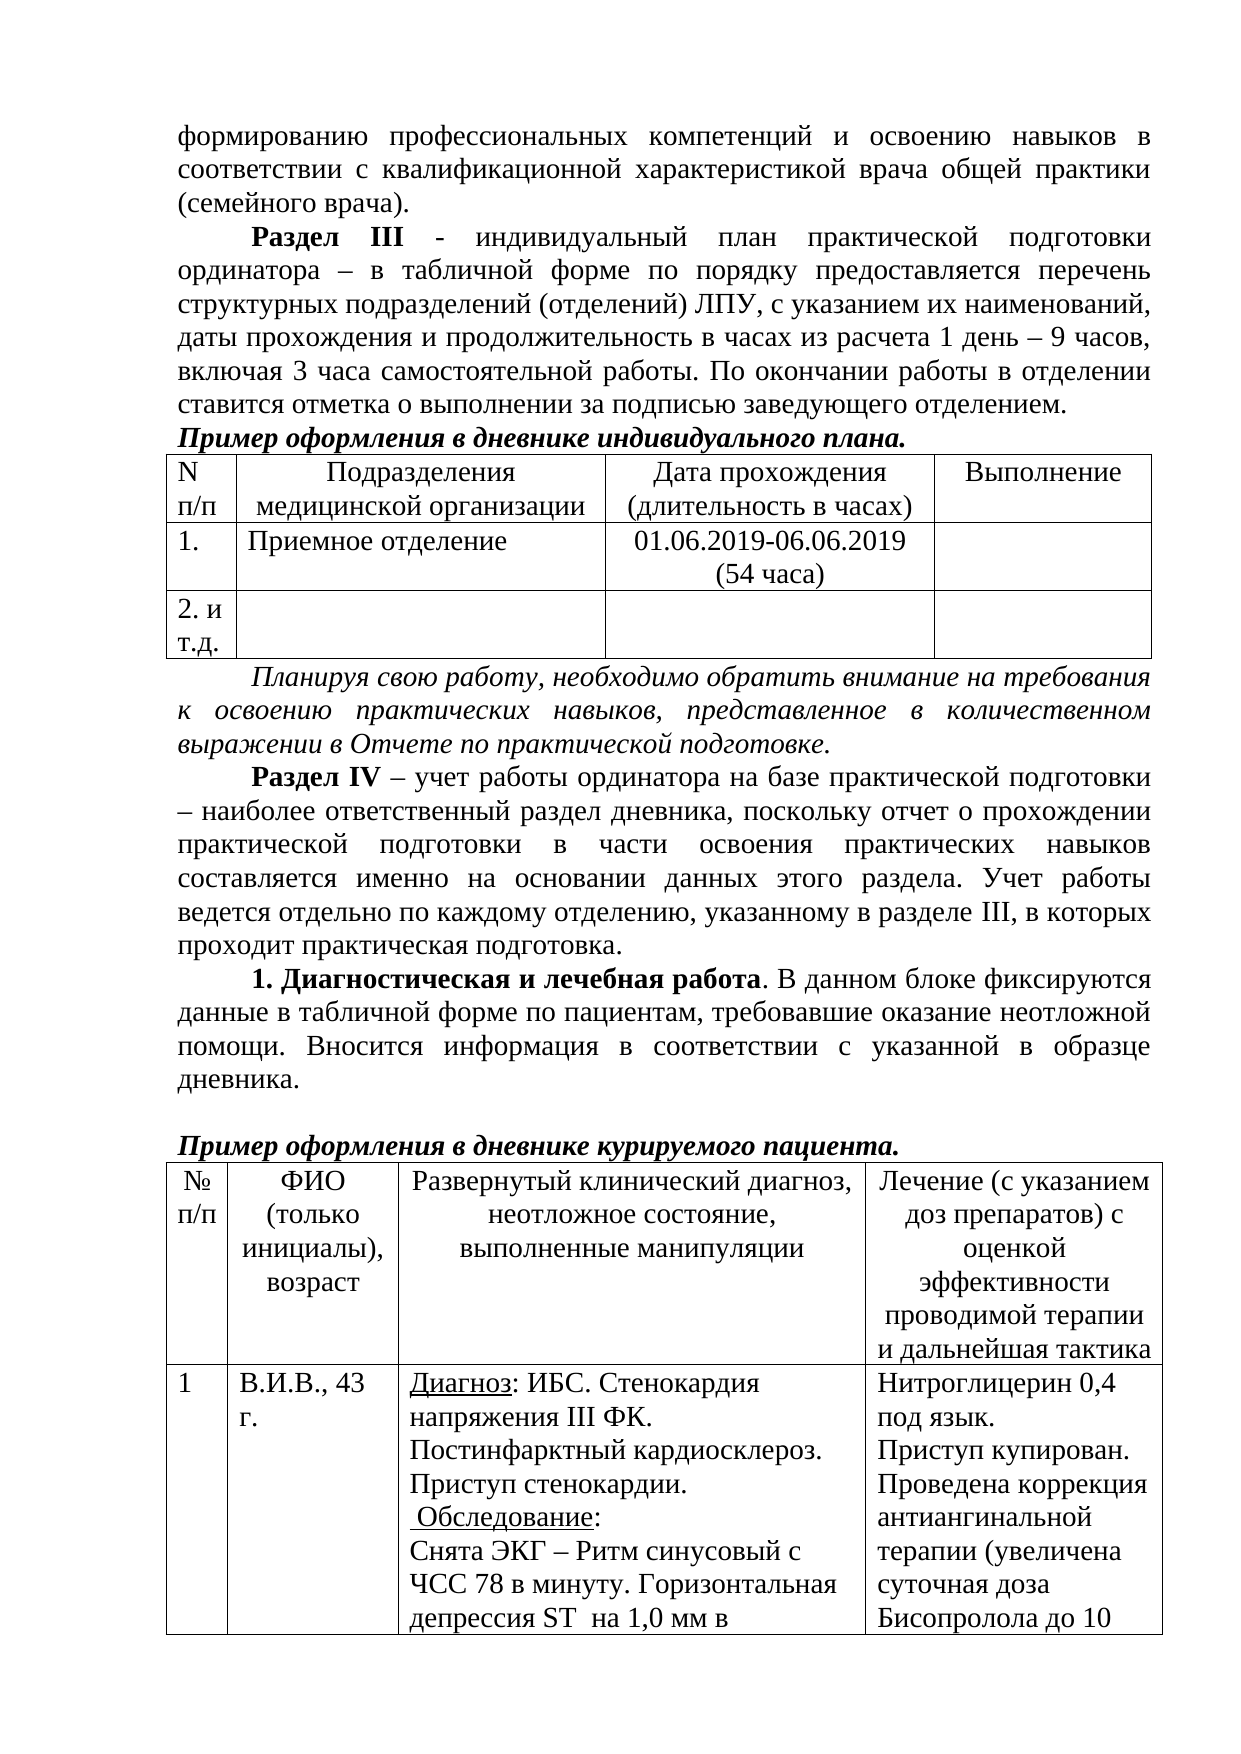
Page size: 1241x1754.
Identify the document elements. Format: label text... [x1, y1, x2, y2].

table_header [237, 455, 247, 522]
table_cell В.И.В., . [228, 1365, 398, 1634]
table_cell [399, 1365, 865, 1634]
table_cell [606, 591, 934, 658]
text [177, 118, 1152, 219]
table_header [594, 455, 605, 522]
table_cell 01.06.2019-06.06.2019 (54 часа) [606, 523, 934, 590]
table_header Дата прохождения (длительность в часах) [606, 455, 934, 522]
text Раздел IV – учет работы ординатора на базе практической подготовки – наиболее ответственный раздел дневника, поскольку отчет о прохождении практической подготовки в части освоения практических навыков составляется именно на основании данных этого раздела. Учет работы ведется отдельно по каждому отделению, указанному в разделе III, в которых проходит практическая подготовка. [177, 759, 1152, 961]
table_header № п/п [167, 1163, 227, 1364]
table_cell 1. [167, 523, 236, 590]
table_cell Приемное отделение [237, 523, 605, 590]
table_cell [935, 591, 1151, 658]
table_cell [237, 591, 605, 658]
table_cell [866, 1365, 1162, 1634]
table_header Развернутый клинический диагноз, неотложное состояние, выполненные манипуляции [399, 1163, 865, 1364]
table_header Выполнение [935, 455, 1151, 522]
table_cell [935, 523, 1151, 590]
table_header ФИО (только инициалы), возраст [228, 1163, 398, 1364]
text Планируя свою работу, необходимо обратить внимание на требования к освоению практических навыков, представленное в количественном выражении в Отчете по практической подготовке. [177, 659, 1152, 759]
table_header N п/п [167, 455, 236, 522]
text Пример оформления в дневнике индивидуального плана. [177, 420, 1152, 453]
text 1. Диагностическая и лечебная работа. В данном блоке фиксируются данные в табличной форме по пациентам, требовавшие оказание неотложной помощи. Вносится информация в соответствии с указанной в образце дневника. [177, 961, 1152, 1095]
text Пример оформления в дневнике курируемого пациента. [177, 1128, 1152, 1162]
text Раздел III - индивидуальный план практической подготовки ординатора – в табличной форме по порядку предоставляется перечень структурных подразделений (отделений) ЛПУ, с указанием их наименований, даты прохождения и продолжительность в часах из расчета 1 день – 9 часов, включая 3 часа самостоятельной работы. По окончании работы в отделении ставится отметка о выполнении за подписью заведующего отделением. [177, 219, 1152, 420]
table_cell 2. и т.д. [167, 591, 236, 658]
table_cell 1 [167, 1365, 227, 1634]
table_header Лечение (с указанием доз препаратов) с оценкой эффективности проводимой терапии и дальнейшая тактика [866, 1163, 1162, 1364]
